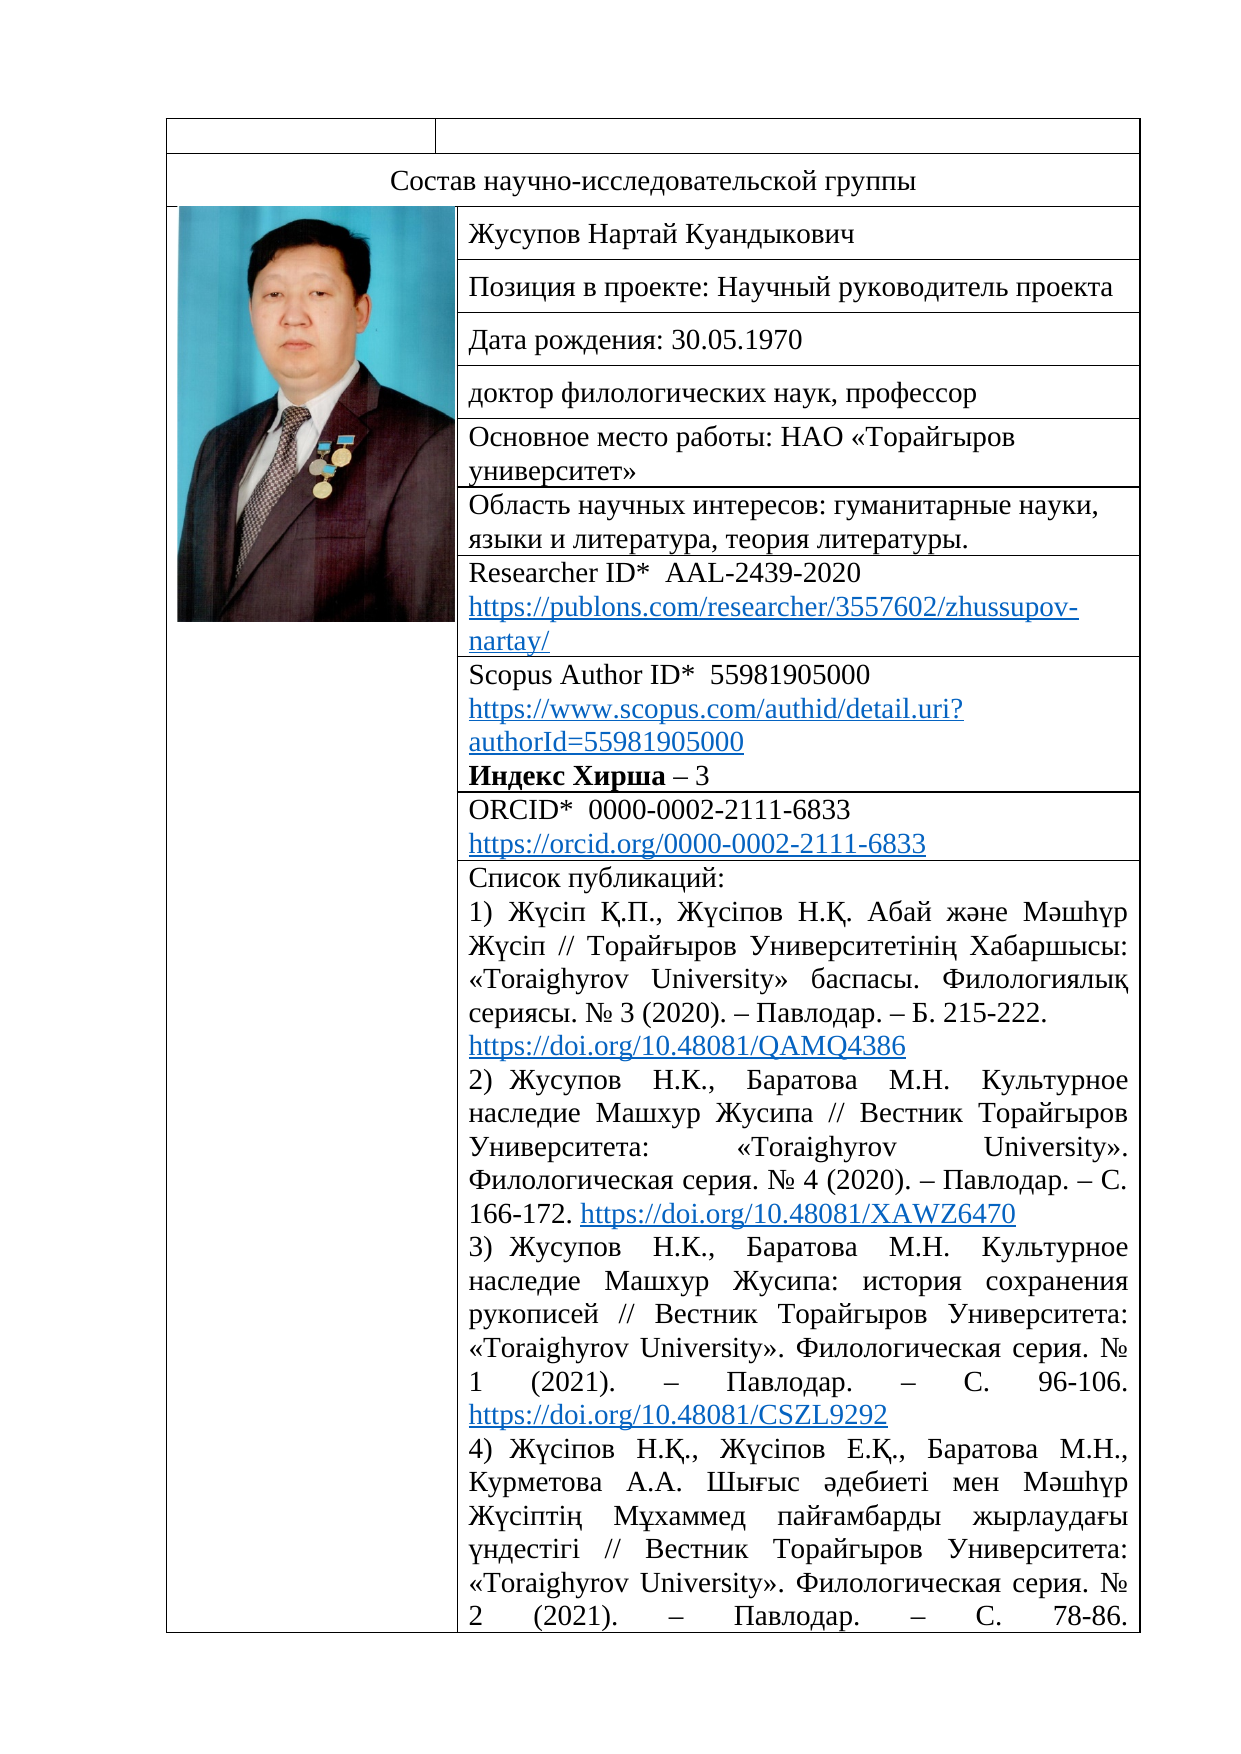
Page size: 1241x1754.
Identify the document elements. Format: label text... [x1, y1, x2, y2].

table_cell Состав научно-исследовательской группы [167, 154, 1139, 206]
table_cell [167, 207, 457, 1632]
table_cell Область научных интересов: гуманитарные науки, языки и литература, теория литературы. [458, 488, 1139, 554]
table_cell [458, 861, 1139, 1632]
table_cell доктор филологических наук, профессор [458, 366, 1139, 418]
table_cell Позиция в проекте: Научный руководитель проекта [458, 260, 1139, 312]
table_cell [167, 119, 435, 153]
table_cell Основное место работы: НАО «Торайгыров университет» [458, 419, 1139, 486]
table_cell Scopus Author ID* 55981905000 https://www.scopus.com/authid/detail.uri?authorId=55981905000 Индекс Хирша – 3 [458, 657, 1139, 791]
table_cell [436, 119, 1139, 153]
picture [177, 206, 455, 622]
table_cell ORCID* 0000-0002-2111-6833 https://orcid.org/0000-0002-2111-6833 [458, 793, 1139, 859]
table_cell Researcher ID* AAL-2439-2020 https://publons.com/researcher/3557602/zhussupov-nartay/ [458, 556, 1139, 656]
table_cell Дата рождения: 30.05.1970 [458, 313, 1139, 365]
table_cell Жусупов Нартай Куандыкович [458, 207, 1139, 259]
